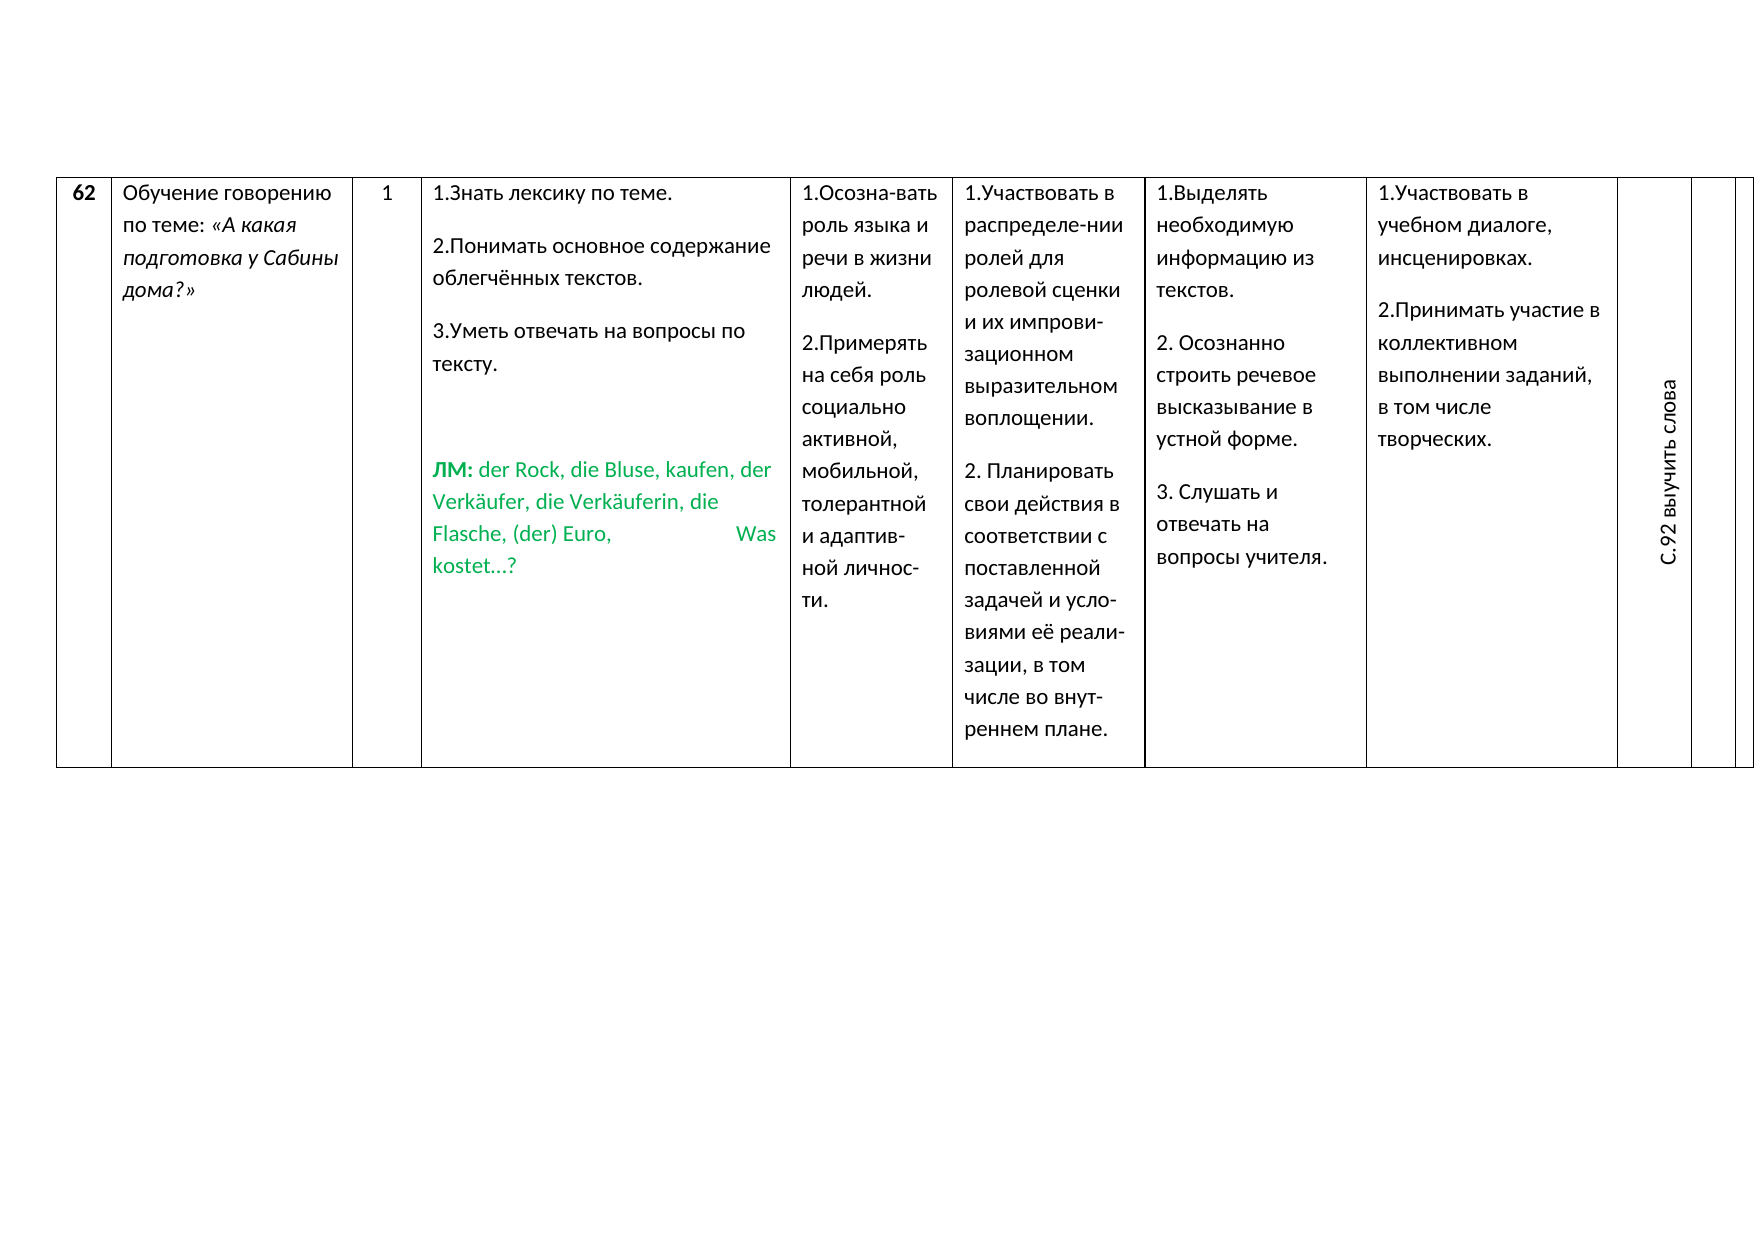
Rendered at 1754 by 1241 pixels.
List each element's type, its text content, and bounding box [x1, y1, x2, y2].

table_cell 1.Участвовать в учебном диалоге, инсценировках. 2.Принимать участие в коллективном выполнении заданий, в том числе творческих. [1367, 178, 1617, 767]
table_cell 62 [57, 178, 111, 767]
table_cell 1 [353, 178, 421, 767]
table_cell С.92 выучить слова [1618, 178, 1691, 767]
table_cell [1736, 178, 1753, 767]
table_cell 1.Участвовать в распределе-нии ролей для ролевой сценки и их импрови-зационном выразительном воплощении. 2. Планировать свои действия в соответствии с поставленной задачей и усло-виями её реали-зации, в том числе во внут-реннем плане. [953, 178, 1144, 767]
table_cell Обучение говорению по теме: «А какая подготовка у Сабины дома?» [112, 178, 352, 767]
table_cell 1.Осозна-вать роль языка и речи в жизни людей. 2.Примерять на себя роль социально активной, мобильной, толерантной и адаптив-ной личнос-ти. [791, 178, 952, 767]
table_cell 1.Знать лексику по теме. 2.Понимать основное содержание облегчённых текстов. 3.Уметь отвечать на вопросы по тексту. ЛМ: der Rock, die Bluse, kaufen, der Verkäufer, die Verkäuferin, die Flasche, (der) Euro, Was kostet…? [422, 178, 790, 767]
table_cell [1692, 178, 1735, 767]
table_cell 1.Выделять необходимую информацию из текстов. 2. Осознанно строить речевое высказывание в устной форме. 3. Слушать и отвечать на вопросы учителя. [1146, 178, 1366, 767]
